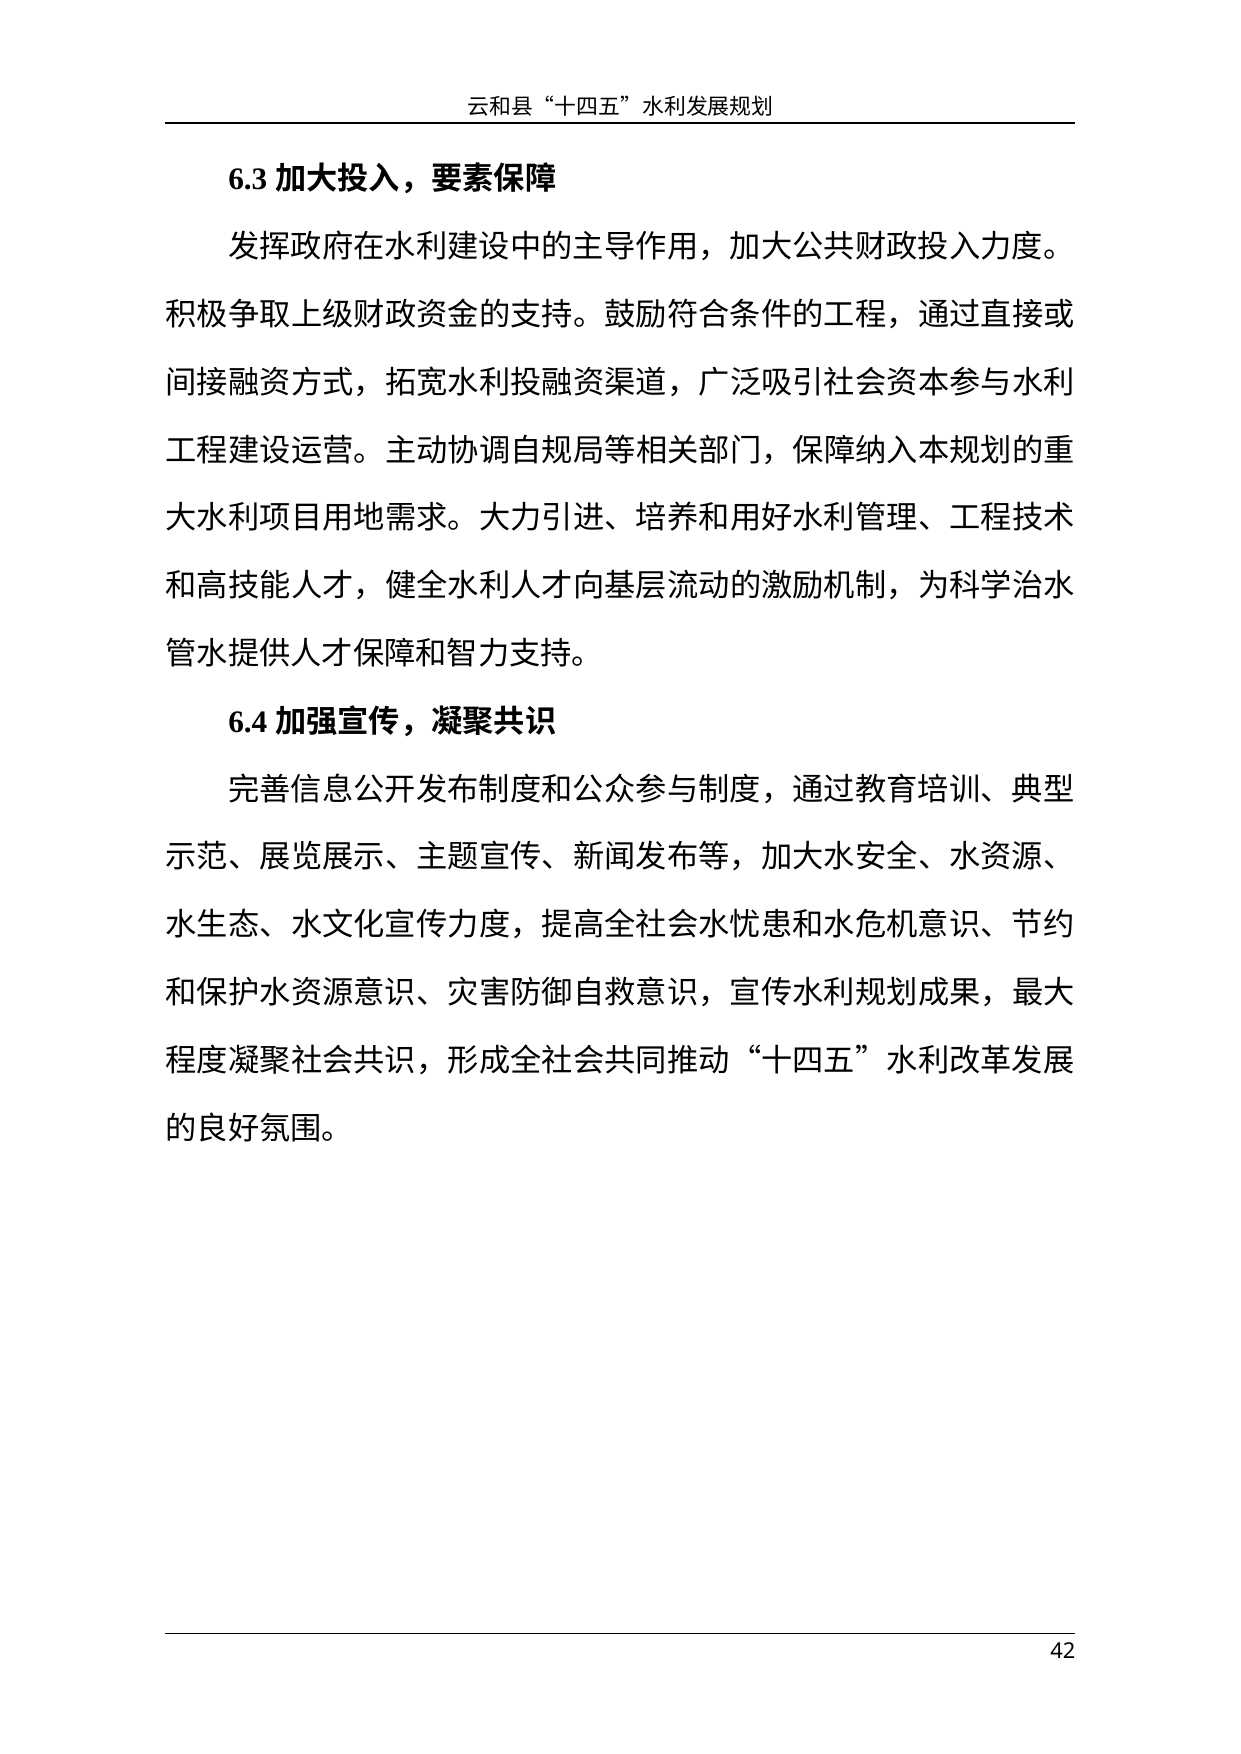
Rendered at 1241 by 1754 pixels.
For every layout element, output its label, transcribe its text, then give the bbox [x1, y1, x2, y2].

text 6.3 加大投入，要素保障 [165, 153, 1075, 199]
text 完善信息公开发布制度和公众参与制度，通过教育培训、典型示范、展览展示、主题宣传、新闻发布等，加大水安全、水资源、水生态、水文化宣传力度，提高全社会水忧患和水危机意识、节约和保护水资源意识、灾害防御自救意识，宣传水利规划成果，最大程度凝聚社会共识，形成全社会共同推动“十四五”水利改革发展的良好氛围。 [165, 764, 1075, 1148]
text 发挥政府在水利建设中的主导作用，加大公共财政投入力度。积极争取上级财政资金的支持。鼓励符合条件的工程，通过直接或间接融资方式，拓宽水利投融资渠道，广泛吸引社会资本参与水利工程建设运营。主动协调自规局等相关部门，保障纳入本规划的重大水利项目用地需求。大力引进、培养和用好水利管理、工程技术和高技能人才，健全水利人才向基层流动的激励机制，为科学治水管水提供人才保障和智力支持。 [165, 221, 1075, 673]
text 6.4 加强宣传，凝聚共识 [165, 696, 1075, 741]
